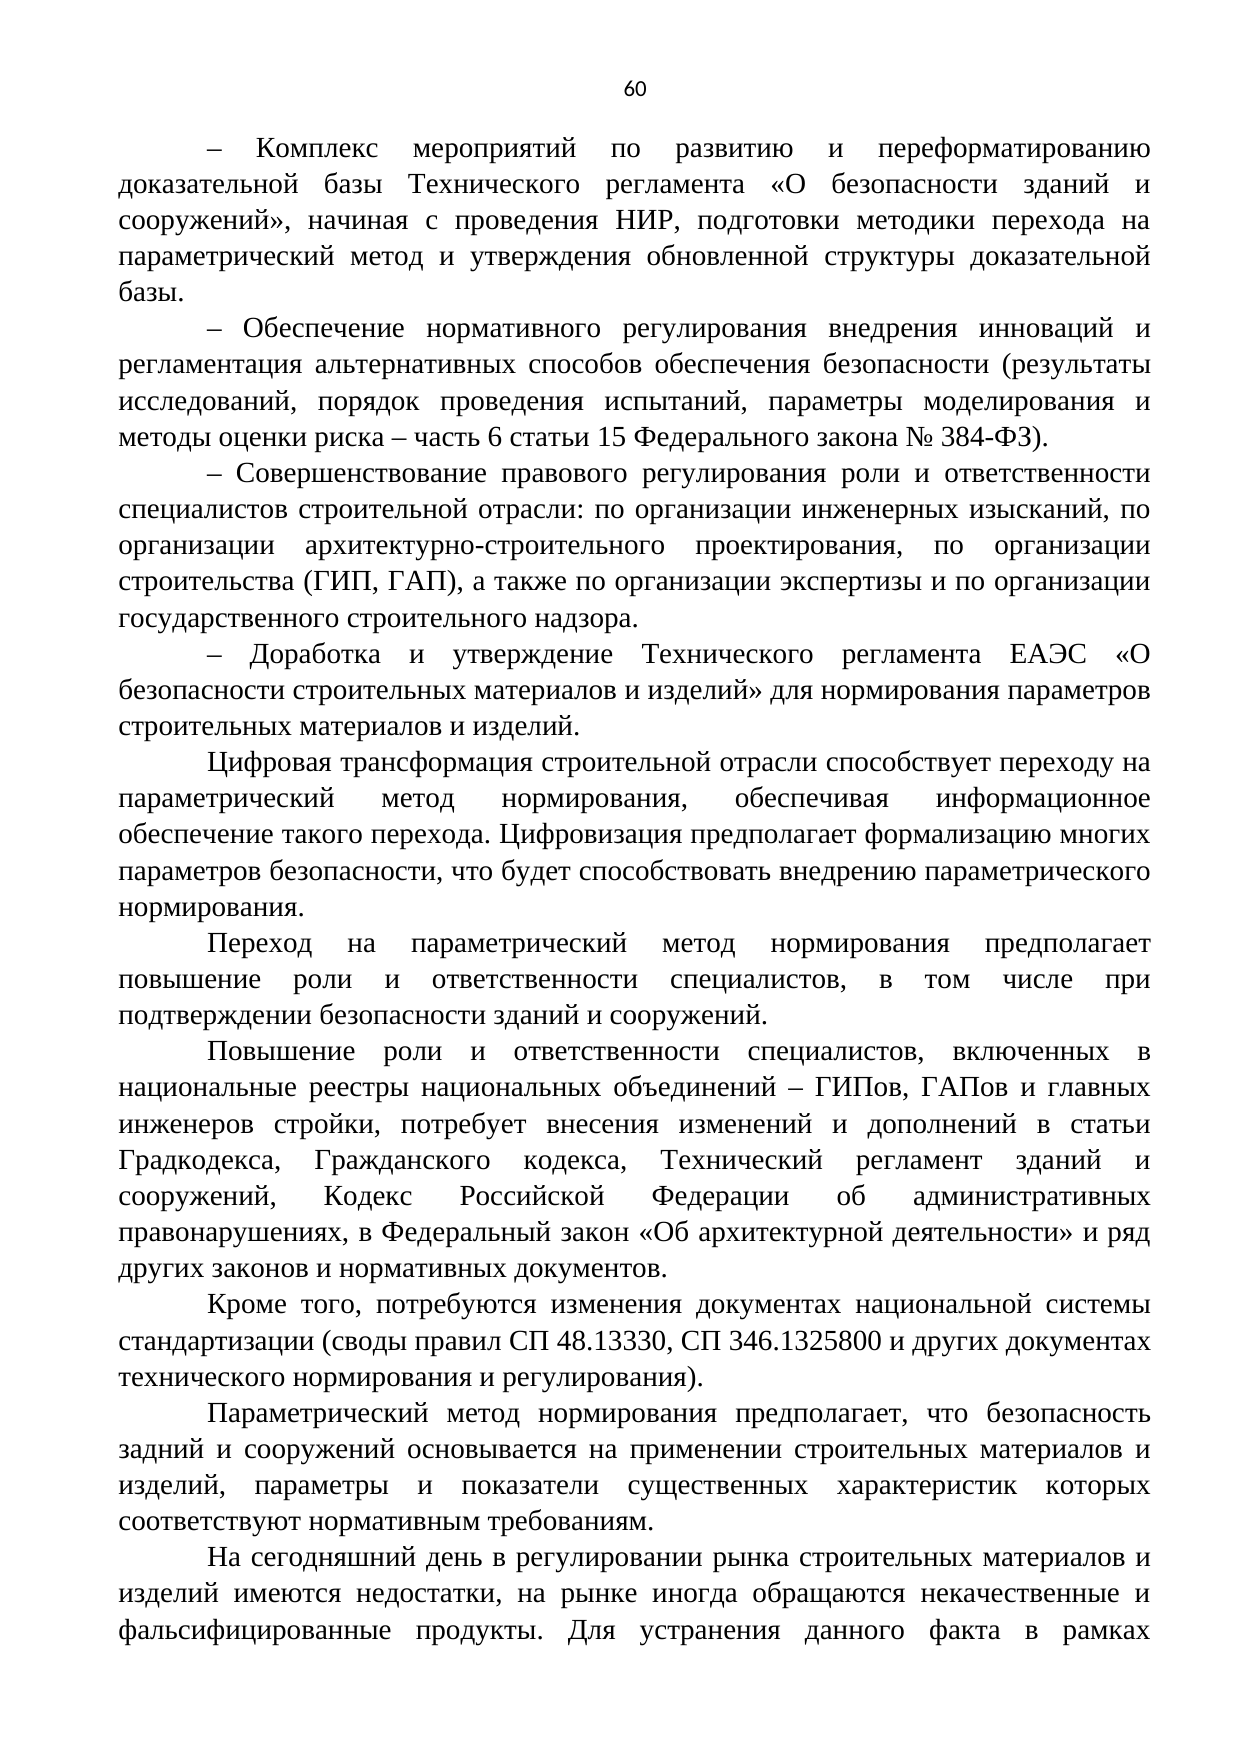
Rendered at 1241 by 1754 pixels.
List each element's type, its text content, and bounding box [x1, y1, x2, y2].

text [118, 1539, 1152, 1645]
text Параметрический метод нормирования предполагает, что безопасность задний и сооружений основывается на применении строительных материалов и изделий, параметры и показатели существенных характеристик которых соответствуют нормативным требованиям. [118, 1395, 1152, 1537]
text – Комплекс мероприятий по развитию и переформатированию доказательной базы Технического регламента «О безопасности зданий и сооружений», начиная с проведения НИР, подготовки методики перехода на параметрический метод и утверждения обновленной структуры доказательной базы. [118, 130, 1152, 308]
text Повышение роли и ответственности специалистов, включенных в национальные реестры национальных объединений – ГИПов, ГАПов и главных инженеров стройки, потребует внесения изменений и дополнений в статьи Градкодекса, Гражданского кодекса, Технический регламент зданий и сооружений, Кодекс Российской Федерации об административных правонарушениях, в Федеральный закон «Об архитектурной деятельности» и ряд других законов и нормативных документов. [118, 1033, 1152, 1284]
text Кроме того, потребуются изменения документах национальной системы стандартизации (своды правил СП 48.13330, СП 346.1325800 и других документах технического нормирования и регулирования). [118, 1286, 1152, 1392]
text – Обеспечение нормативного регулирования внедрения инноваций и регламентация альтернативных способов обеспечения безопасности (результаты исследований, порядок проведения испытаний, параметры моделирования и методы оценки риска – часть 6 статьи 15 Федерального закона № 384-ФЗ). [118, 311, 1152, 452]
text Цифровая трансформация строительной отрасли способствует переходу на параметрический метод нормирования, обеспечивая информационное обеспечение такого перехода. Цифровизация предполагает формализацию многих параметров безопасности, что будет способствовать внедрению параметрического нормирования. [118, 744, 1152, 922]
text – Совершенствование правового регулирования роли и ответственности специалистов строительной отрасли: по организации инженерных изысканий, по организации архитектурно-строительного проектирования, по организации строительства (ГИП, ГАП), а также по организации экспертизы и по организации государственного строительного надзора. [118, 455, 1152, 633]
text Переход на параметрический метод нормирования предполагает повышение роли и ответственности специалистов, в том числе при подтверждении безопасности зданий и сооружений. [118, 925, 1152, 1031]
text – Доработка и утверждение Технического регламента ЕАЭС «О безопасности строительных материалов и изделий» для нормирования параметров строительных материалов и изделий. [118, 636, 1152, 742]
